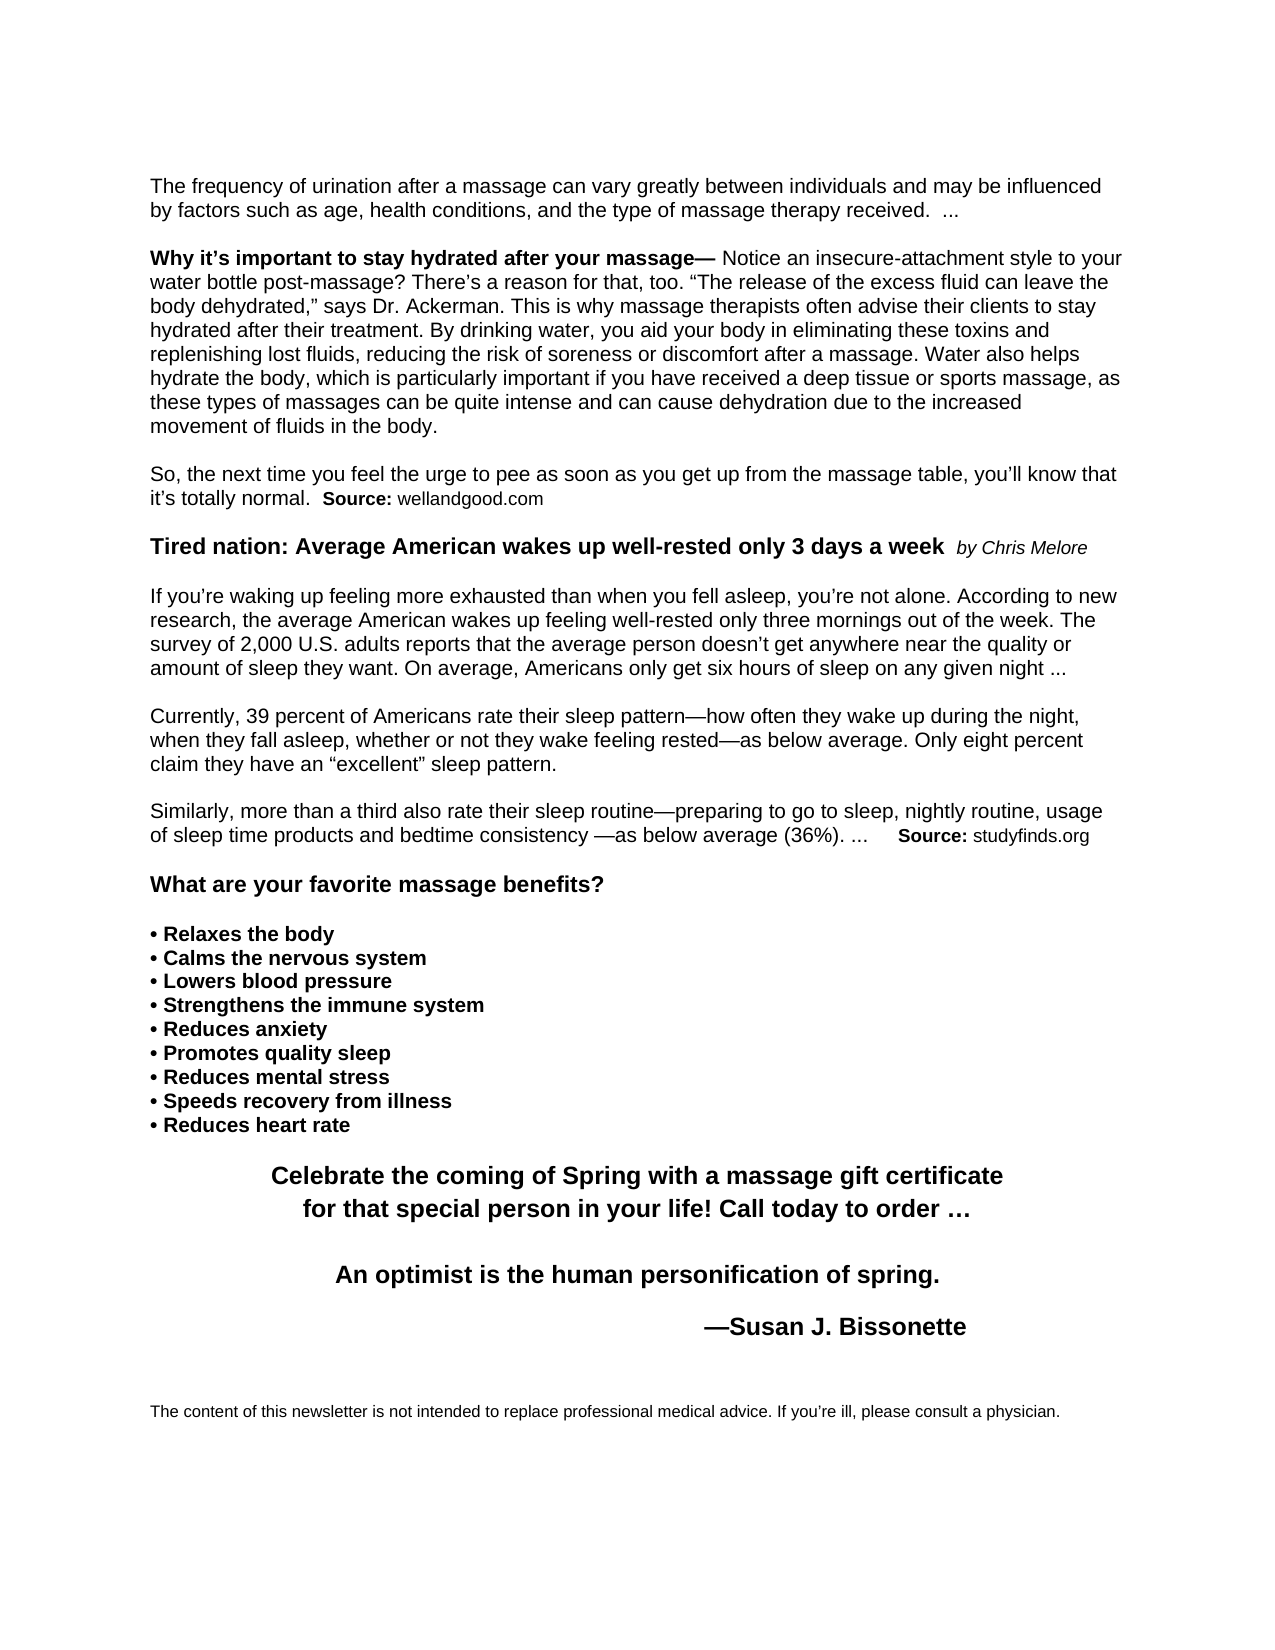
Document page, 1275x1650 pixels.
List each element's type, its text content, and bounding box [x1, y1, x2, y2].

text Why it’s important to stay hydrated after your massage— Notice an insecure-attachment style to your water bottle post-massage? There’s a reason for that, too. “The release of the excess fluid can leave the body dehydrated,” says Dr. Ackerman. This is why massage therapists often advise their clients to stay hydrated after their treatment. By drinking water, you aid your body in eliminating these toxins and replenishing lost fluids, reducing the risk of soreness or discomfort after a massage. Water also helps hydrate the body, which is particularly important if you have received a deep tissue or sports massage, as these types of massages can be quite intense and can cause dehydration due to the increased movement of fluids in the body. [150, 246, 1125, 437]
text • Strengthens the immune system [150, 993, 1125, 1017]
text Similarly, more than a third also rate their sleep routine—preparing to go to sleep, nightly routine, usage of sleep time products and bedtime consistency —as below average (36%). ... Source: studyfinds.org [150, 799, 1125, 847]
text Tired nation: Average American wakes up well-rested only 3 days a week by Chris Melore [150, 533, 1125, 560]
text • Relaxes the body [150, 921, 1125, 945]
text • Reduces anxiety [150, 1017, 1125, 1041]
text • Lowers blood pressure [150, 969, 1125, 993]
text What are your favorite massage benefits? [150, 871, 1125, 897]
text for that special person in your life! Call today to order … [150, 1194, 1125, 1223]
text • Reduces mental stress [150, 1065, 1125, 1089]
text Celebrate the coming of Spring with a massage gift certificate [150, 1161, 1125, 1190]
text If you’re waking up feeling more exhausted than when you fell asleep, you’re not alone. According to new research, the average American wakes up feeling well-rested only three mornings out of the week. The survey of 2,000 U.S. adults reports that the average person doesn’t get anywhere near the quality or amount of sleep they want. On average, Americans only get six hours of sleep on any given night ... [150, 584, 1125, 679]
text Currently, 39 percent of Americans rate their sleep pattern—how often they wake up during the night, when they fall asleep, whether or not they wake feeling rested—as below average. Only eight percent claim they have an “excellent” sleep pattern. [150, 703, 1125, 775]
text • Speeds recovery from illness [150, 1089, 1125, 1113]
text An optimist is the human personification of spring. [150, 1260, 1125, 1289]
text The content of this newsletter is not intended to replace professional medical advice. If you’re ill, please consult a physician. [150, 1402, 1125, 1421]
text • Reduces heart rate [150, 1113, 1125, 1137]
text • Promotes quality sleep [150, 1041, 1125, 1065]
text The frequency of urination after a massage can vary greatly between individuals and may be influenced by factors such as age, health conditions, and the type of massage therapy received. ... [150, 174, 1125, 222]
text • Calms the nervous system [150, 945, 1125, 969]
text —Susan J. Bissonette [150, 1312, 1125, 1341]
text So, the next time you feel the urge to pee as soon as you get up from the massage table, you’ll know that it’s totally normal. Source: wellandgood.com [150, 461, 1125, 509]
